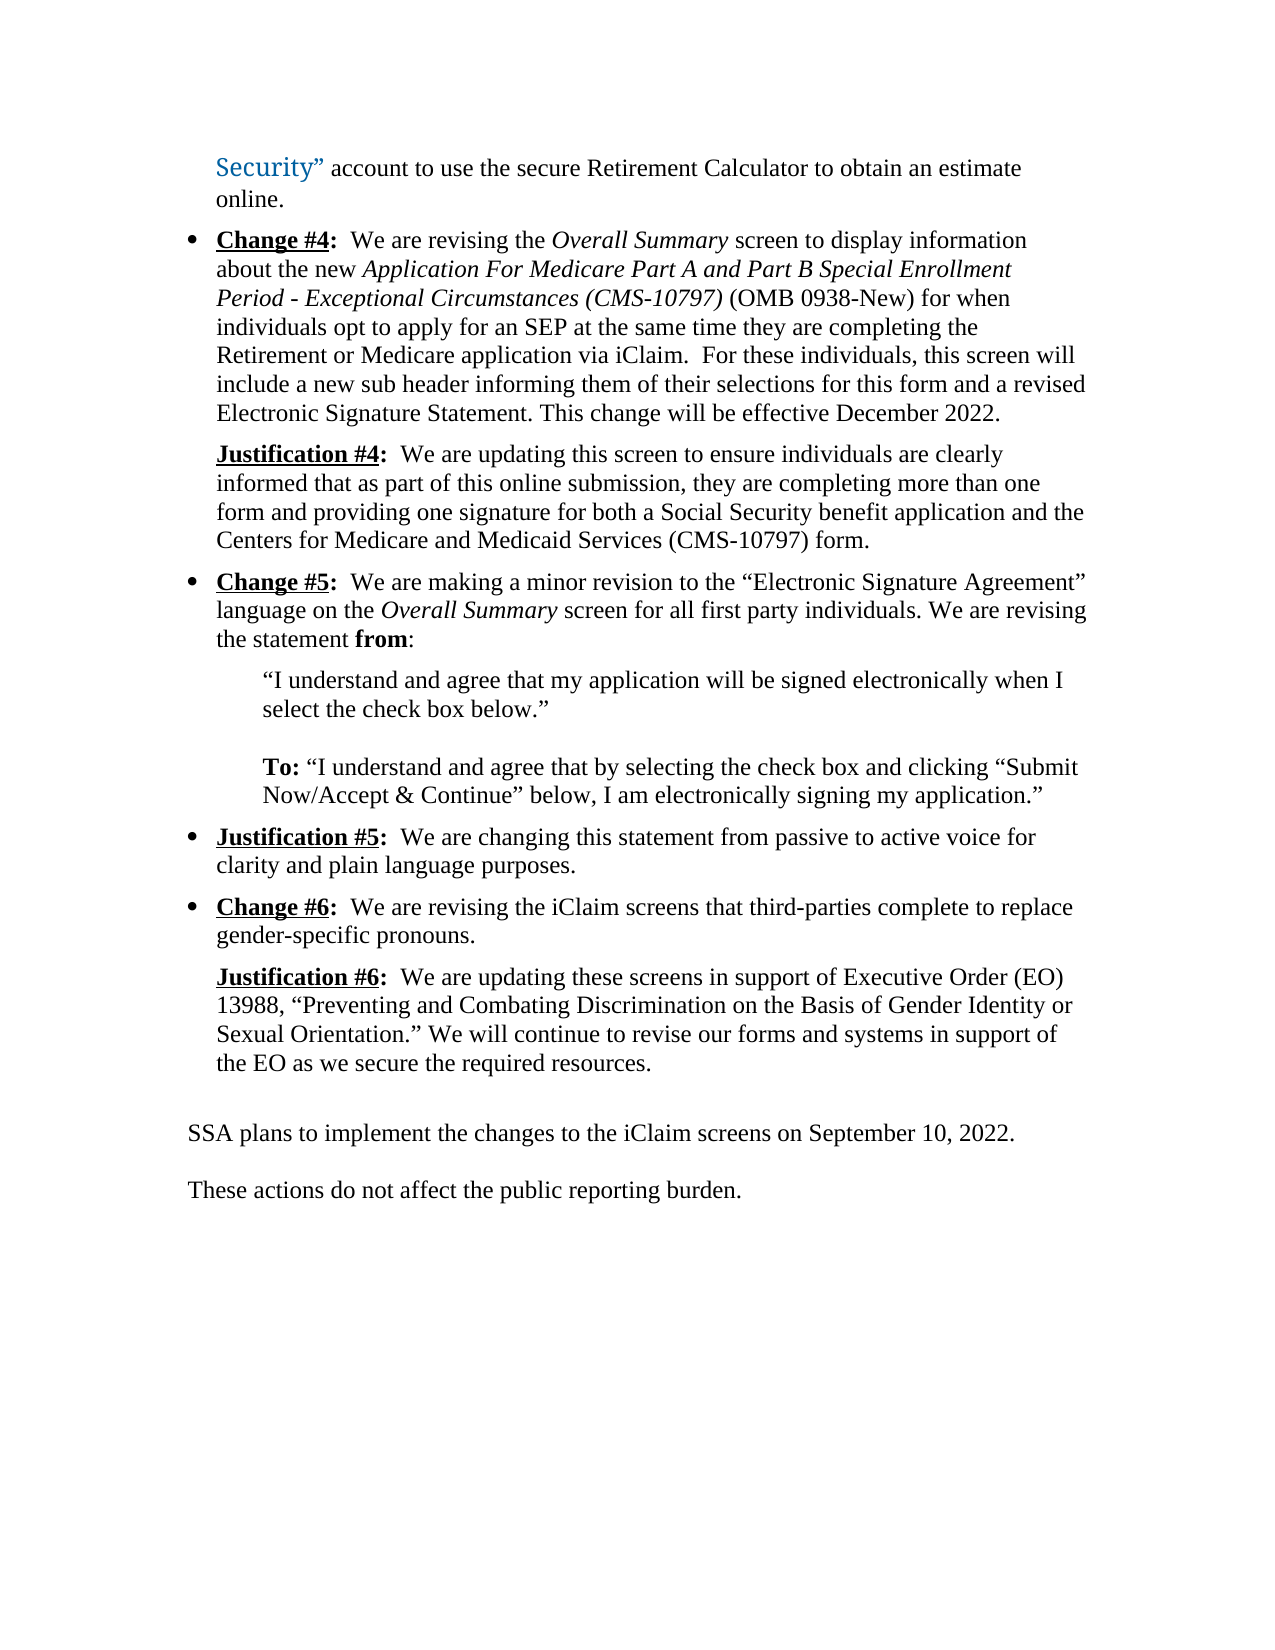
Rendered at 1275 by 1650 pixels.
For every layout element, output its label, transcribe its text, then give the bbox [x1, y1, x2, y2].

list Justification #4: We are updating this screen to ensure individuals are clearly informed that as part of this online submission, they are completing more than one form and providing one signature for both a Social Security benefit application and the Centers for Medicare and Medicaid Services (CMS-10797) form. [216, 439, 1087, 554]
list Justification #5: We are changing this statement from passive to active voice for clarity and plain language purposes. [188, 822, 1087, 879]
list Change #6: We are revising the iClaim screens that third-parties complete to replace gender-specific pronouns. [188, 892, 1087, 949]
text SSA plans to implement the changes to the iClaim screens on September 10, 2022. [187, 1118, 1087, 1147]
text “I understand and agree that my application will be signed electronically when I select the check box below.” [262, 665, 1087, 723]
list Change #4: We are revising the Overall Summary screen to display information about the new Application For Medicare Part A and Part B Special Enrollment Period - Exceptional Circumstances (CMS-10797) (OMB 0938-New) for when individuals opt to apply for an SEP at the same time they are completing the Retirement or Medicare application via iClaim. For these individuals, this screen will include a new sub header informing them of their selections for this form and a revised Electronic Signature Statement. This change will be effective December 2022. [188, 225, 1087, 427]
text These actions do not affect the public reporting burden. [187, 1175, 1087, 1204]
list Change #5: We are making a minor revision to the “Electronic Signature Agreement” language on the Overall Summary screen for all first party individuals. We are revising the statement from: [188, 567, 1087, 653]
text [216, 150, 1087, 213]
text To: “I understand and agree that by selecting the check box and clicking “Submit Now/Accept & Continue” below, I am electronically signing my application.” [262, 752, 1087, 809]
list Justification #6: We are updating these screens in support of Executive Order (EO) 13988, “Preventing and Combating Discrimination on the Basis of Gender Identity or Sexual Orientation.” We will continue to revise our forms and systems in support of the EO as we secure the required resources. [216, 962, 1087, 1077]
